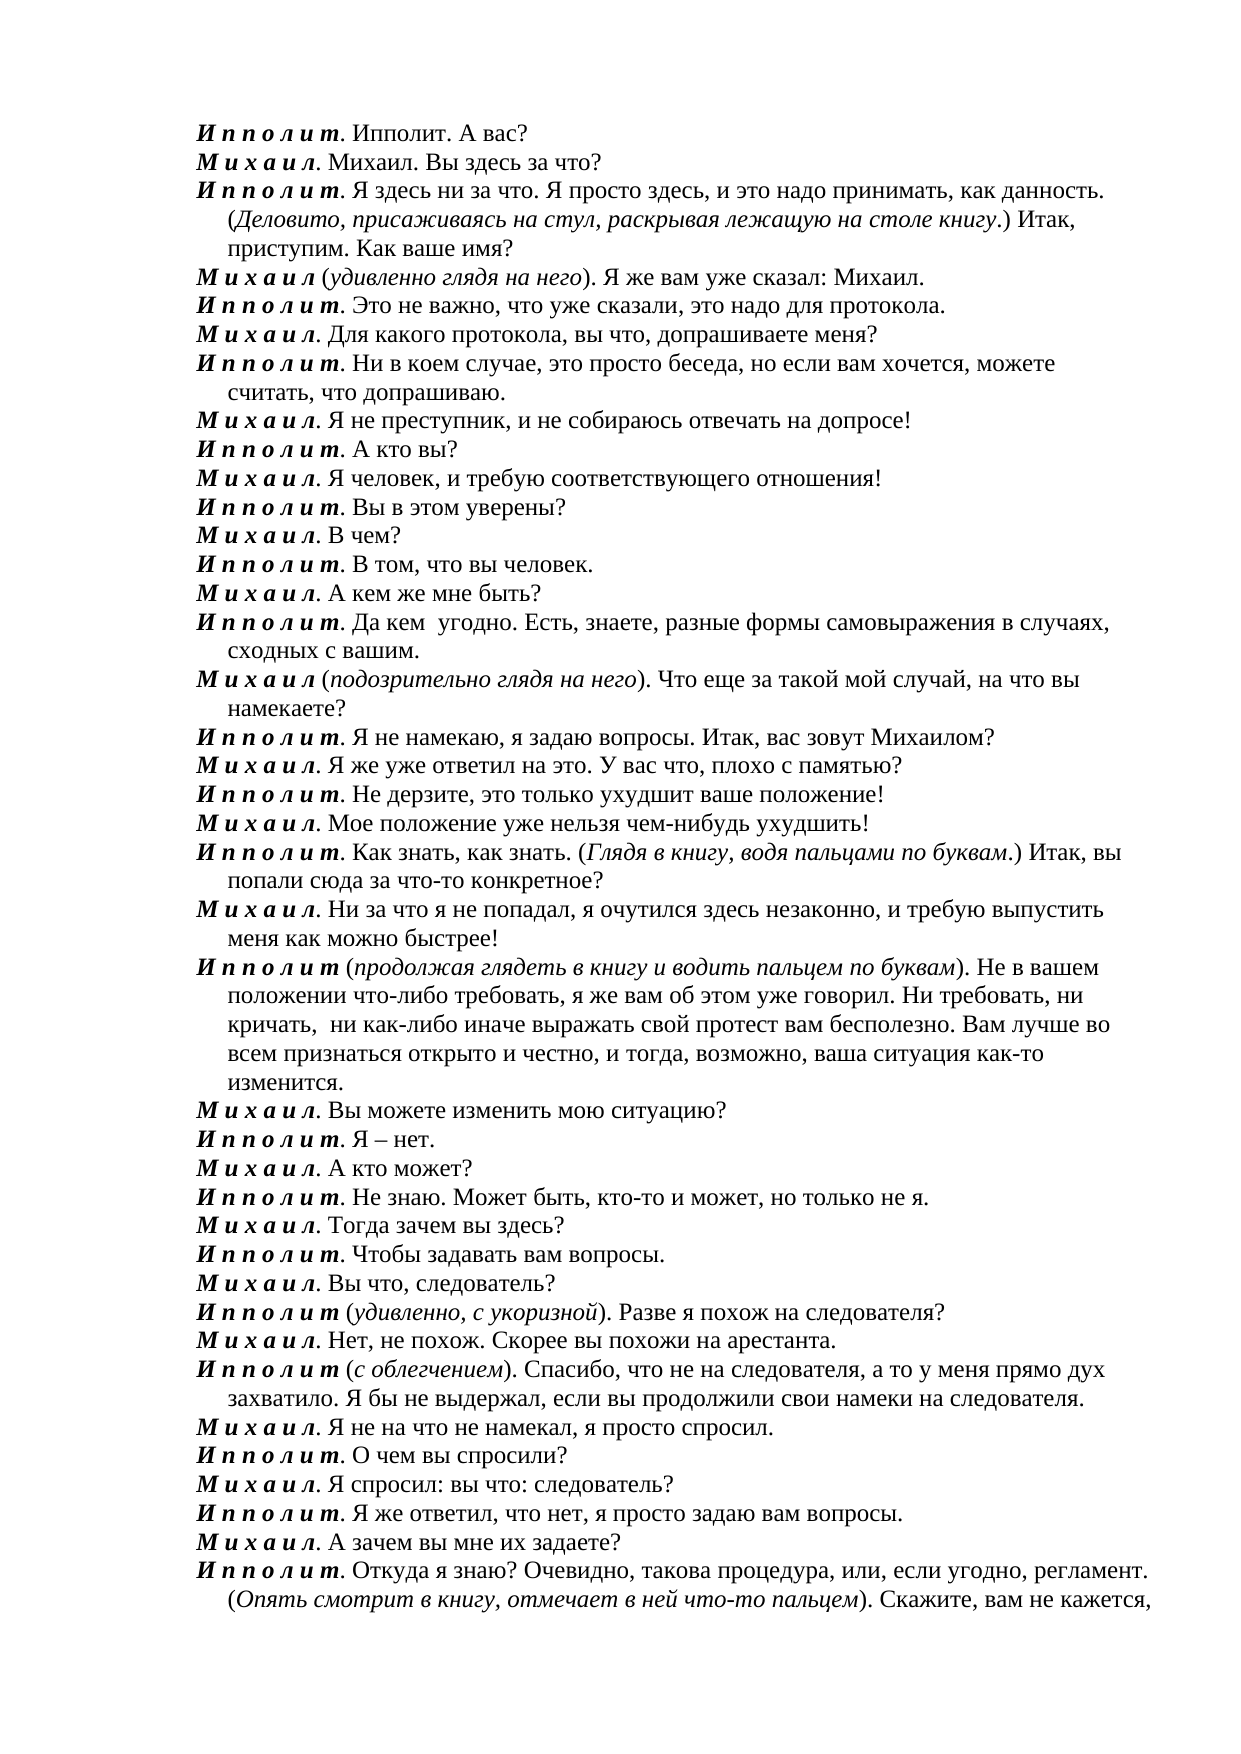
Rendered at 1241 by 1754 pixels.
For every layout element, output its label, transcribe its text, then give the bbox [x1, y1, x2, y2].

text М и х а и л. Нет, не похож. Скорее вы похожи на арестанта. [177, 1326, 1152, 1354]
text И п п о л и т. Да кем угодно. Есть, знаете, разные формы самовыражения в случаях, [177, 607, 1152, 636]
text И п п о л и т. Я – нет. [177, 1124, 1152, 1153]
text И п п о л и т. В том, что вы человек. [177, 549, 1152, 578]
text И п п о л и т. Ипполит. А вас? [177, 118, 1152, 147]
text М и х а и л. Для какого протокола, вы что, допрашиваете меня? [177, 319, 1152, 348]
text М и х а и л. Я человек, и требую соответствующего отношения! [177, 463, 1152, 492]
text захватило. Я бы не выдержал, если вы продолжили свои намеки на следователя. [177, 1383, 1152, 1412]
text М и х а и л. Михаил. Вы здесь за что? [177, 147, 1152, 176]
text приступим. Как ваше имя? [177, 233, 1152, 262]
text И п п о л и т. Не дерзите, это только ухудшит ваше положение! [177, 779, 1152, 808]
text И п п о л и т. О чем вы спросили? [177, 1441, 1152, 1469]
text М и х а и л. Тогда зачем вы здесь? [177, 1211, 1152, 1239]
text И п п о л и т. Чтобы задавать вам вопросы. [177, 1239, 1152, 1268]
text И п п о л и т. Вы в этом уверены? [177, 492, 1152, 521]
text всем признаться открыто и честно, и тогда, возможно, ваша ситуация как-то [177, 1038, 1152, 1067]
text И п п о л и т (с облегчением). Спасибо, что не на следователя, а то у меня прямо дух [177, 1354, 1152, 1383]
text М и х а и л. Вы что, следователь? [177, 1268, 1152, 1297]
text М и х а и л. Вы можете изменить мою ситуацию? [177, 1096, 1152, 1124]
text считать, что допрашиваю. [177, 377, 1152, 406]
text И п п о л и т. Ни в коем случае, это просто беседа, но если вам хочется, можете [177, 348, 1152, 377]
text намекаете? [177, 693, 1152, 722]
text сходных с вашим. [177, 636, 1152, 664]
text М и х а и л. А кто может? [177, 1153, 1152, 1182]
text И п п о л и т (продолжая глядеть в книгу и водить пальцем по буквам). Не в вашем [177, 952, 1152, 981]
text меня как можно быстрее! [177, 923, 1152, 952]
text попали сюда за что-то конкретное? [177, 866, 1152, 894]
text (Опять смотрит в книгу, отмечает в ней что-то пальцем). Скажите, вам не кажется, [177, 1584, 1152, 1613]
text М и х а и л. А зачем вы мне их задаете? [177, 1527, 1152, 1556]
text М и х а и л. В чем? [177, 521, 1152, 549]
text И п п о л и т. Я не намекаю, я задаю вопросы. Итак, вас зовут Михаилом? [177, 722, 1152, 751]
text И п п о л и т. Не знаю. Может быть, кто-то и может, но только не я. [177, 1182, 1152, 1211]
text И п п о л и т. А кто вы? [177, 434, 1152, 463]
text (Деловито, присаживаясь на стул, раскрывая лежащую на столе книгу.) Итак, [177, 204, 1152, 233]
text И п п о л и т. Как знать, как знать. (Глядя в книгу, водя пальцами по буквам.) Итак, вы [177, 837, 1152, 866]
text И п п о л и т. Я здесь ни за что. Я просто здесь, и это надо принимать, как данность. [177, 176, 1152, 204]
text М и х а и л. Я не на что не намекал, я просто спросил. [177, 1412, 1152, 1441]
text М и х а и л. Ни за что я не попадал, я очутился здесь незаконно, и требую выпустить [177, 894, 1152, 923]
text И п п о л и т. Это не важно, что уже сказали, это надо для протокола. [177, 291, 1152, 319]
text кричать, ни как-либо иначе выражать свой протест вам бесполезно. Вам лучше во [177, 1009, 1152, 1038]
text положении что-либо требовать, я же вам об этом уже говорил. Ни требовать, ни [177, 981, 1152, 1009]
text И п п о л и т. Откуда я знаю? Очевидно, такова процедура, или, если угодно, регламент. [177, 1556, 1152, 1584]
text М и х а и л (удивленно глядя на него). Я же вам уже сказал: Михаил. [177, 262, 1152, 291]
text М и х а и л. А кем же мне быть? [177, 578, 1152, 607]
text М и х а и л. Я же уже ответил на это. У вас что, плохо с памятью? [177, 751, 1152, 779]
text изменится. [177, 1067, 1152, 1096]
text М и х а и л. Я не преступник, и не собираюсь отвечать на допросе! [177, 406, 1152, 434]
text М и х а и л (подозрительно глядя на него). Что еще за такой мой случай, на что вы [177, 664, 1152, 693]
text М и х а и л. Мое положение уже нельзя чем-нибудь ухудшить! [177, 808, 1152, 837]
text М и х а и л. Я спросил: вы что: следователь? [177, 1469, 1152, 1498]
text И п п о л и т (удивленно, с укоризной). Разве я похож на следователя? [177, 1297, 1152, 1326]
text И п п о л и т. Я же ответил, что нет, я просто задаю вам вопросы. [177, 1498, 1152, 1527]
